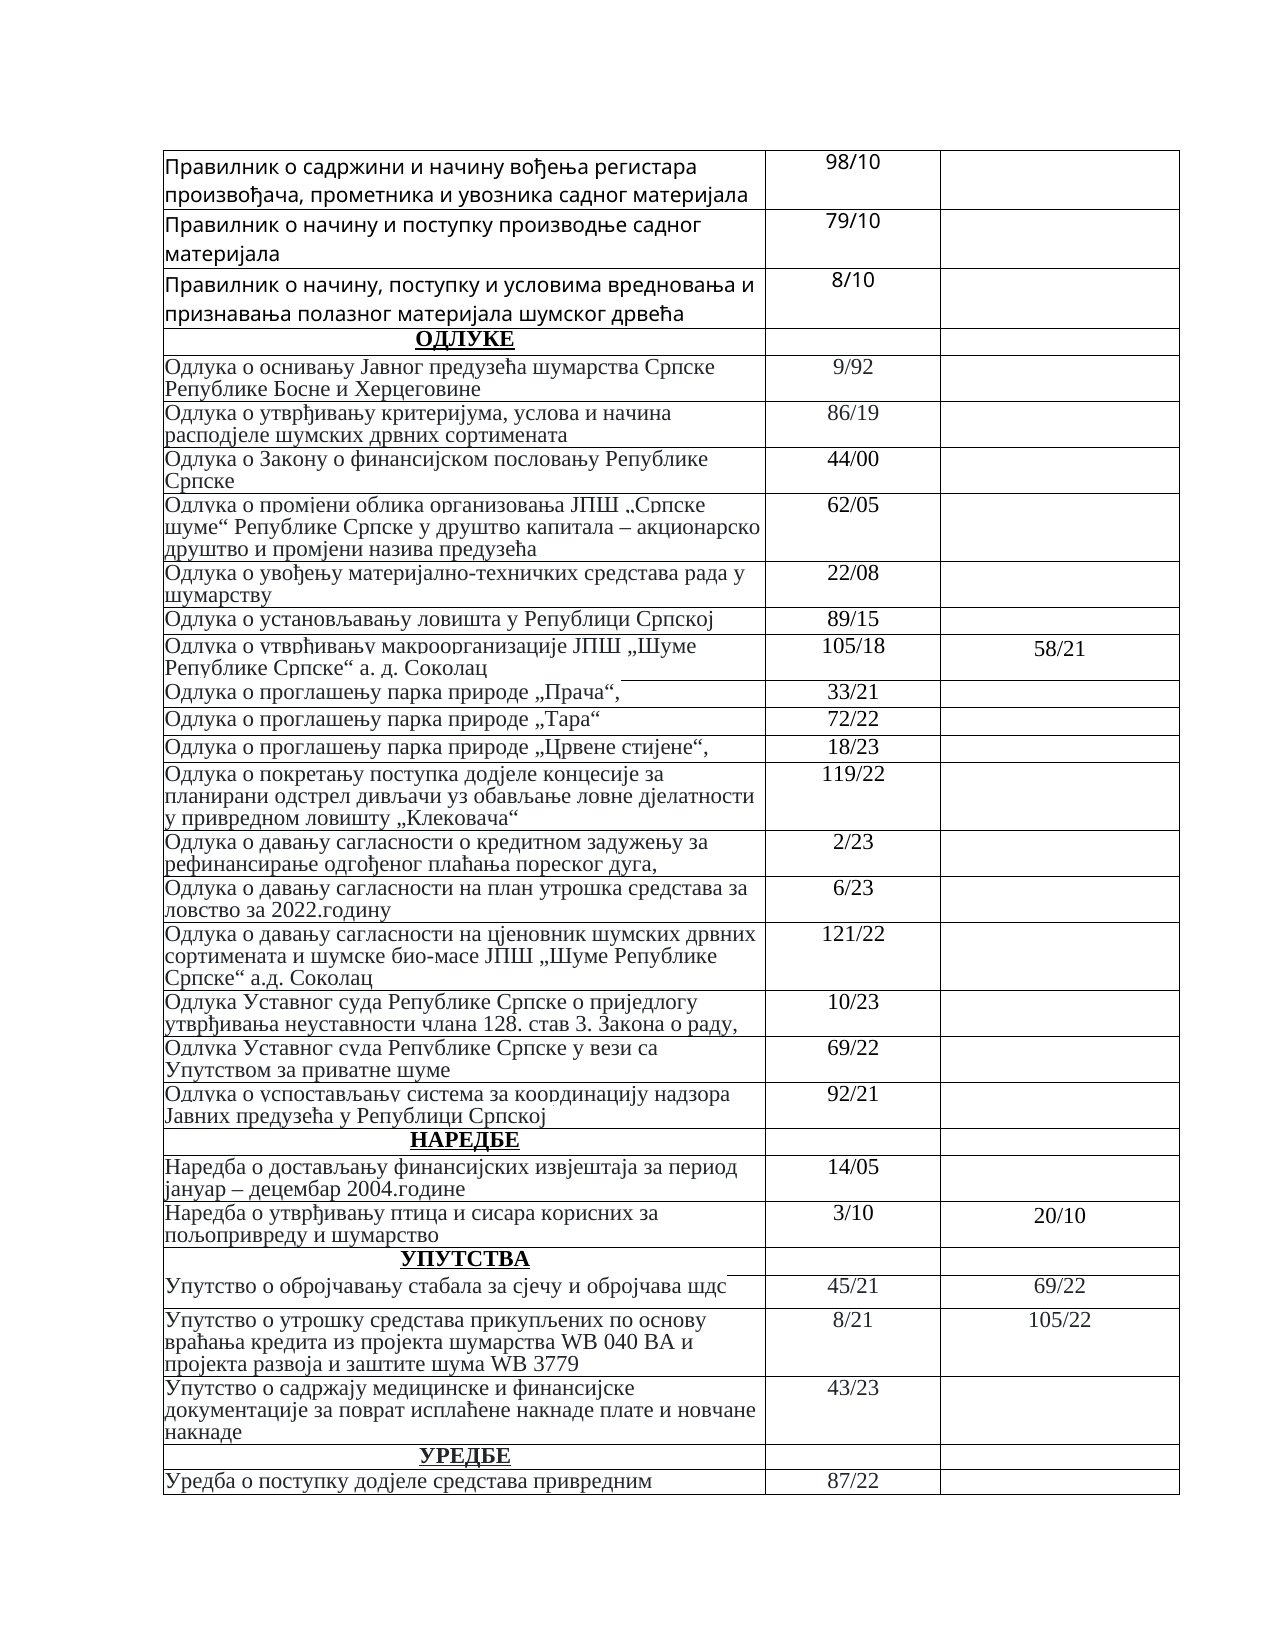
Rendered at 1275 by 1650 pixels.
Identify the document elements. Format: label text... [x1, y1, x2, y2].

table_cell Упутство о садржају медицинске и финансијске документације за поврат исплаћене накнаде плате и новчане накнаде [164, 1377, 765, 1444]
table_cell 10/23 [766, 991, 940, 1036]
table_cell 86/19 [766, 402, 940, 447]
table_cell [941, 210, 1179, 268]
table_cell Одлука о проглашењу парка природе „Црвене стијене“, [164, 736, 765, 762]
table_cell [766, 329, 940, 355]
table_cell 89/15 [766, 608, 940, 634]
table_cell Одлука о успостављању система за координацију надзора Јавних предузећа у Републици Српској [164, 1083, 765, 1128]
table_cell 44/00 [766, 448, 940, 493]
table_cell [164, 1470, 765, 1494]
table_cell [941, 562, 1179, 607]
table_cell 98/10 [766, 151, 940, 209]
table_cell УРЕДБЕ [164, 1445, 765, 1469]
table_cell [941, 923, 1179, 990]
table_cell [941, 1248, 1179, 1274]
table_cell [941, 1129, 1179, 1155]
table_cell Наредба о утврђивању птица и сисара корисних за пољопривреду и шумарство [164, 1202, 765, 1247]
table_cell Одлука о утврђивању макроорганизације ЈПШ „Шуме Републике Српске“ а. д. Соколац [164, 635, 765, 680]
table_cell 119/22 [766, 763, 940, 830]
table_cell [941, 877, 1179, 922]
table_cell 3/10 [766, 1202, 940, 1247]
table_cell [941, 736, 1179, 762]
table_cell Одлука о увођењу материјално-техничких средстава рада у шумарству [164, 562, 765, 607]
table_cell [941, 1156, 1179, 1201]
table_cell 69/22 [941, 1276, 1179, 1308]
table_cell [941, 831, 1179, 876]
table_cell [766, 1129, 940, 1155]
table_cell Одлука о промјени облика организовања ЈПШ „Српске шуме“ Републике Српске у друштво капитала – акционарско друштво и промјени назива предузећа [537, 494, 765, 561]
table_cell 8/10 [766, 269, 940, 327]
table_cell 58/21 [941, 635, 1179, 680]
table_cell [941, 494, 1179, 561]
table_cell [766, 1445, 940, 1469]
table_cell ОДЛУКЕ [164, 329, 765, 355]
table_cell Правилник о начину, поступку и условима вредновања и признавања полазног материјала шумског дрвећа [164, 269, 765, 327]
table_cell [941, 763, 1179, 830]
table_cell [941, 681, 1179, 707]
table_cell 43/23 [766, 1377, 940, 1444]
table_cell Упутство о обројчавању стабала за сјечу и обројчава шдс [164, 1276, 765, 1308]
table_cell [941, 402, 1179, 447]
table_cell Правилник о садржини и начину вођења регистара произвођача, прометника и увозника садног материјала [164, 151, 765, 209]
table_cell Одлука о проглашењу парка природе „Тара“ [164, 708, 765, 735]
table_cell Одлука о Закону о финансијском пословању Републике Српске [164, 448, 765, 493]
table_cell [941, 608, 1179, 634]
table_cell [941, 329, 1179, 355]
table_cell Правилник о начину и поступку производње садног материјала [164, 210, 765, 268]
table_cell 18/23 [766, 736, 940, 762]
table_cell [941, 1037, 1179, 1082]
table_cell [941, 1445, 1179, 1469]
table_cell 72/22 [766, 708, 940, 735]
table_cell [941, 356, 1179, 401]
table_cell Наредба о достављању финансијских извјештаја за период јануар – децембар 2004.године [164, 1156, 765, 1201]
table_cell Одлука о установљавању ловишта у Републици Српској [164, 608, 765, 634]
table_cell 33/21 [766, 681, 940, 707]
table_cell Одлука о давању сагласности на план утрошка средстава за ловство за 2022.годину [164, 877, 765, 922]
table_cell 20/10 [941, 1202, 1179, 1247]
table_cell 92/21 [766, 1083, 940, 1128]
table_cell 45/21 [766, 1276, 940, 1308]
table_cell УПУТСТВА [164, 1248, 765, 1274]
table_cell НАРЕДБЕ [164, 1129, 765, 1155]
table_cell [941, 991, 1179, 1036]
table_cell 8/21 [766, 1309, 940, 1376]
table_cell Одлука о оснивању Јавног предузећа шумарства Српске Републике Босне и Херцеговине [164, 356, 765, 401]
table_cell 6/23 [766, 877, 940, 922]
table_cell Одлука о покретању поступка додјеле концесије за планирани одстрел дивљачи уз обављање ловне дјелатности у привредном ловишту „Клековача“ [164, 763, 765, 830]
table_cell [941, 269, 1179, 327]
table_cell 62/05 [766, 494, 940, 561]
table_cell [766, 1248, 940, 1274]
table_cell Одлука о давању сагласности о кредитном задужењу за рефинансирање одгођеног плаћања пореског дуга, [164, 831, 765, 876]
table_cell Одлука о утврђивању критеријума, услова и начина расподјеле шумских дрвних сортимената [164, 402, 765, 447]
table_cell [941, 1377, 1179, 1444]
table_cell 14/05 [766, 1156, 940, 1201]
table_cell Одлука о давању сагласности на цјеновник шумских дрвних сортимената и шумске био-масе ЈПШ „Шуме Републике Српске“ а.д. Соколац [164, 923, 765, 990]
table_cell Одлука Уставног суда Републике Српске у вези са Упутством за приватне шуме [164, 1037, 765, 1082]
table_cell Одлука о проглашењу парка природе „Прача“, [164, 681, 765, 707]
table_cell 9/92 [766, 356, 940, 401]
table_cell [941, 1083, 1179, 1128]
table_cell [941, 708, 1179, 735]
table_cell [941, 448, 1179, 493]
table_cell [941, 1470, 1179, 1494]
table_cell [941, 151, 1179, 209]
table_cell 22/08 [766, 562, 940, 607]
table_cell Упутство о утрошку средстава прикупљених по основу враћања кредита из пројекта шумарства WB 040 BA и пројекта развоја и заштите шума WB 3779 [164, 1309, 765, 1376]
table_cell 79/10 [766, 210, 940, 268]
table_cell 105/18 [766, 635, 940, 680]
table_cell 121/22 [766, 923, 940, 990]
table_cell 69/22 [766, 1037, 940, 1082]
table_cell Одлука Уставног суда Републике Српске о приједлогу утврђивања неуставности члана 128. став 3. Закона о раду, [164, 991, 765, 1036]
table_cell 105/22 [941, 1309, 1179, 1376]
table_cell 2/23 [766, 831, 940, 876]
table_cell 87/22 [766, 1470, 940, 1494]
